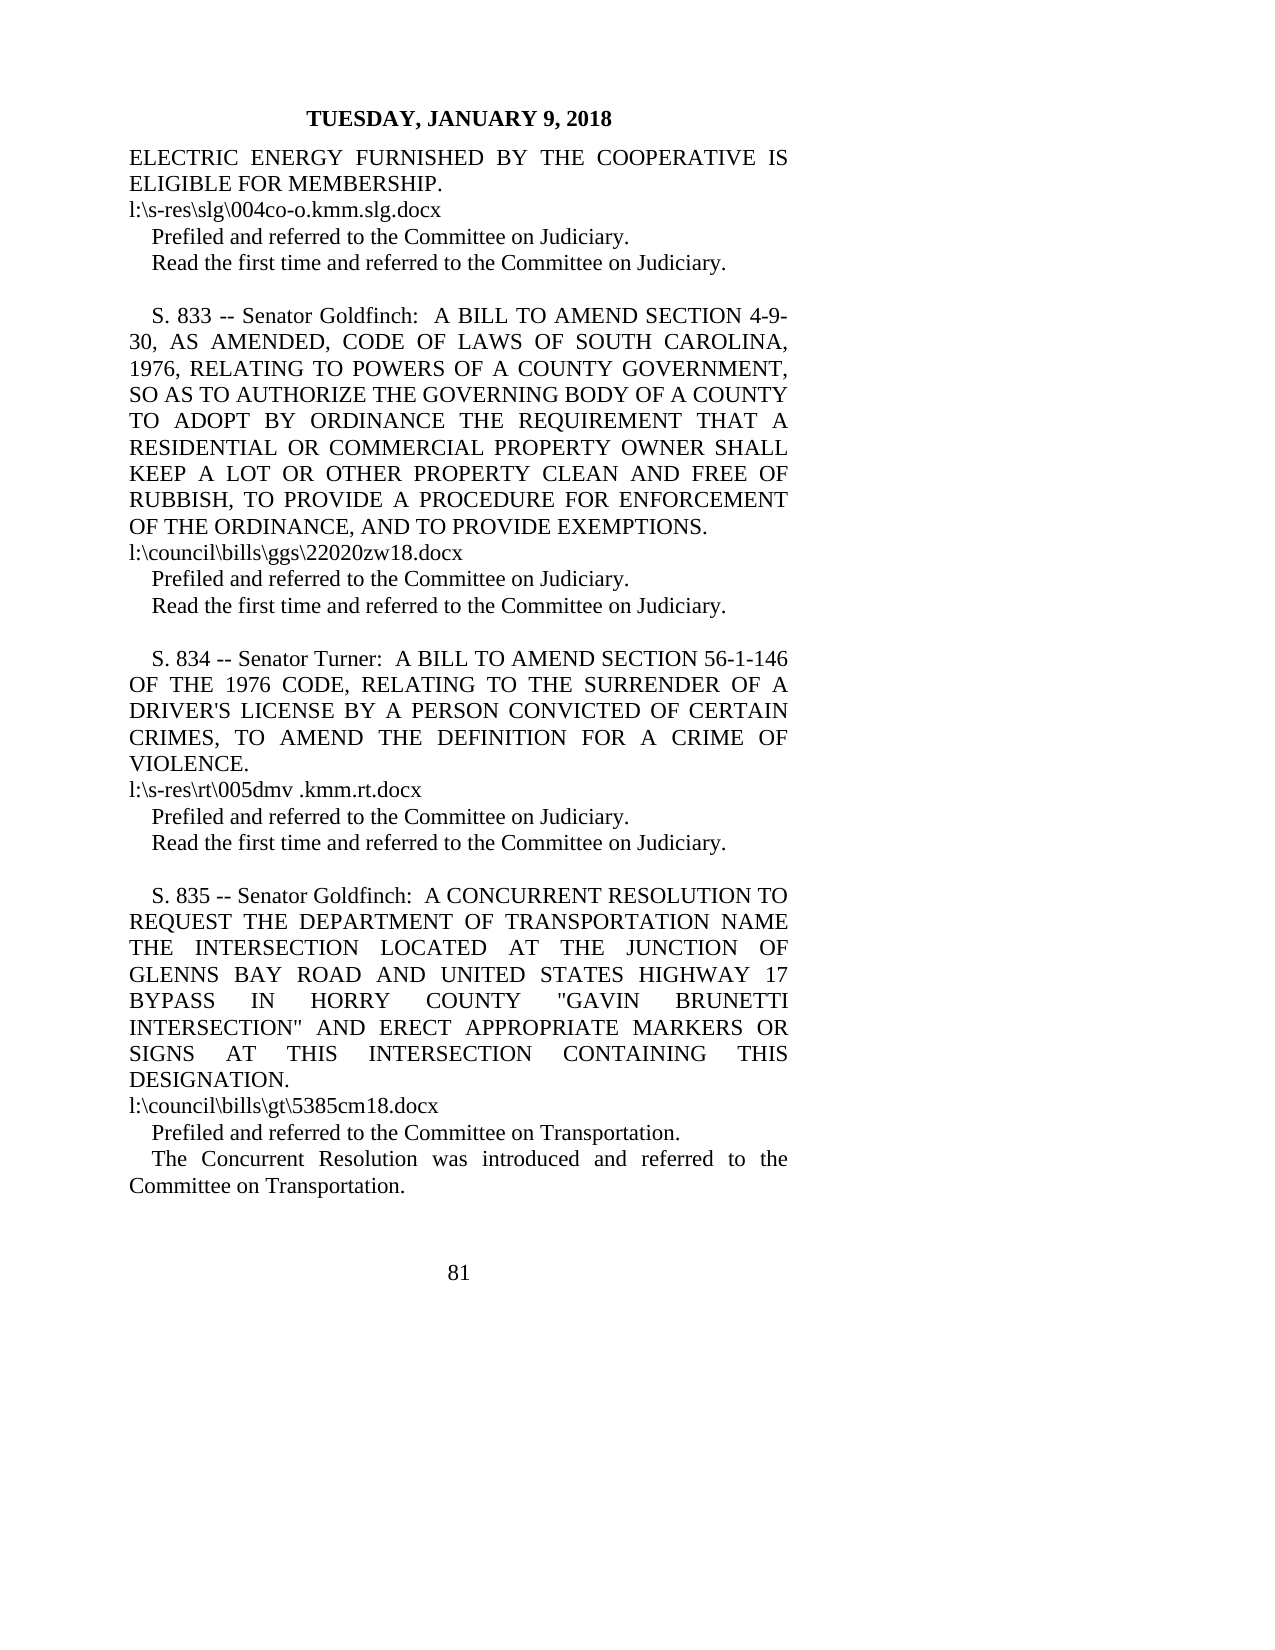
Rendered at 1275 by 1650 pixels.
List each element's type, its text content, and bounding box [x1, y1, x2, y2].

text Read the first time and referred to the Committee on Judiciary. [129, 829, 789, 855]
text l:\s-res\slg\004co-o.kmm.slg.docx [129, 197, 789, 223]
text Read the first time and referred to the Committee on Judiciary. [129, 592, 789, 618]
text l:\s-res\rt\005dmv .kmm.rt.docx [129, 776, 789, 803]
text Prefiled and referred to the Committee on Judiciary. [129, 223, 789, 249]
text Prefiled and referred to the Committee on Judiciary. [129, 566, 789, 592]
text S. 833 -- Senator Goldfinch: A BILL TO AMEND SECTION 4-9-30, AS AMENDED, CODE OF LAWS OF SOUTH CAROLINA, 1976, RELATING TO POWERS OF A COUNTY GOVERNMENT, SO AS TO AUTHORIZE THE GOVERNING BODY OF A COUNTY TO ADOPT BY ORDINANCE THE REQUIREMENT THAT A RESIDENTIAL OR COMMERCIAL PROPERTY OWNER SHALL KEEP A LOT OR OTHER PROPERTY CLEAN AND FREE OF RUBBISH, TO PROVIDE A PROCEDURE FOR ENFORCEMENT OF THE ORDINANCE, AND TO PROVIDE EXEMPTIONS. [129, 302, 789, 539]
text S. 834 -- Senator Turner: A BILL TO AMEND SECTION 56-1-146 OF THE 1976 CODE, RELATING TO THE SURRENDER OF A DRIVER'S LICENSE BY A PERSON CONVICTED OF CERTAIN CRIMES, TO AMEND THE DEFINITION FOR A CRIME OF VIOLENCE. [129, 644, 789, 776]
text Read the first time and referred to the Committee on Judiciary. [129, 249, 789, 276]
text Prefiled and referred to the Committee on Transportation. [129, 1119, 789, 1145]
text l:\council\bills\ggs\22020zw18.docx [129, 539, 789, 566]
text l:\council\bills\gt\5385cm18.docx [129, 1093, 789, 1119]
text S. 835 -- Senator Goldfinch: A CONCURRENT RESOLUTION TO REQUEST THE DEPARTMENT OF TRANSPORTATION NAME THE INTERSECTION LOCATED AT THE JUNCTION OF GLENNS BAY ROAD AND UNITED STATES HIGHWAY 17 BYPASS IN HORRY COUNTY "GAVIN BRUNETTI INTERSECTION" AND ERECT APPROPRIATE MARKERS OR SIGNS AT THIS INTERSECTION CONTAINING THIS DESIGNATION. [129, 882, 789, 1093]
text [129, 144, 789, 197]
text The Concurrent Resolution was introduced and referred to the Committee on Transportation. [129, 1145, 789, 1198]
text Prefiled and referred to the Committee on Judiciary. [129, 803, 789, 829]
